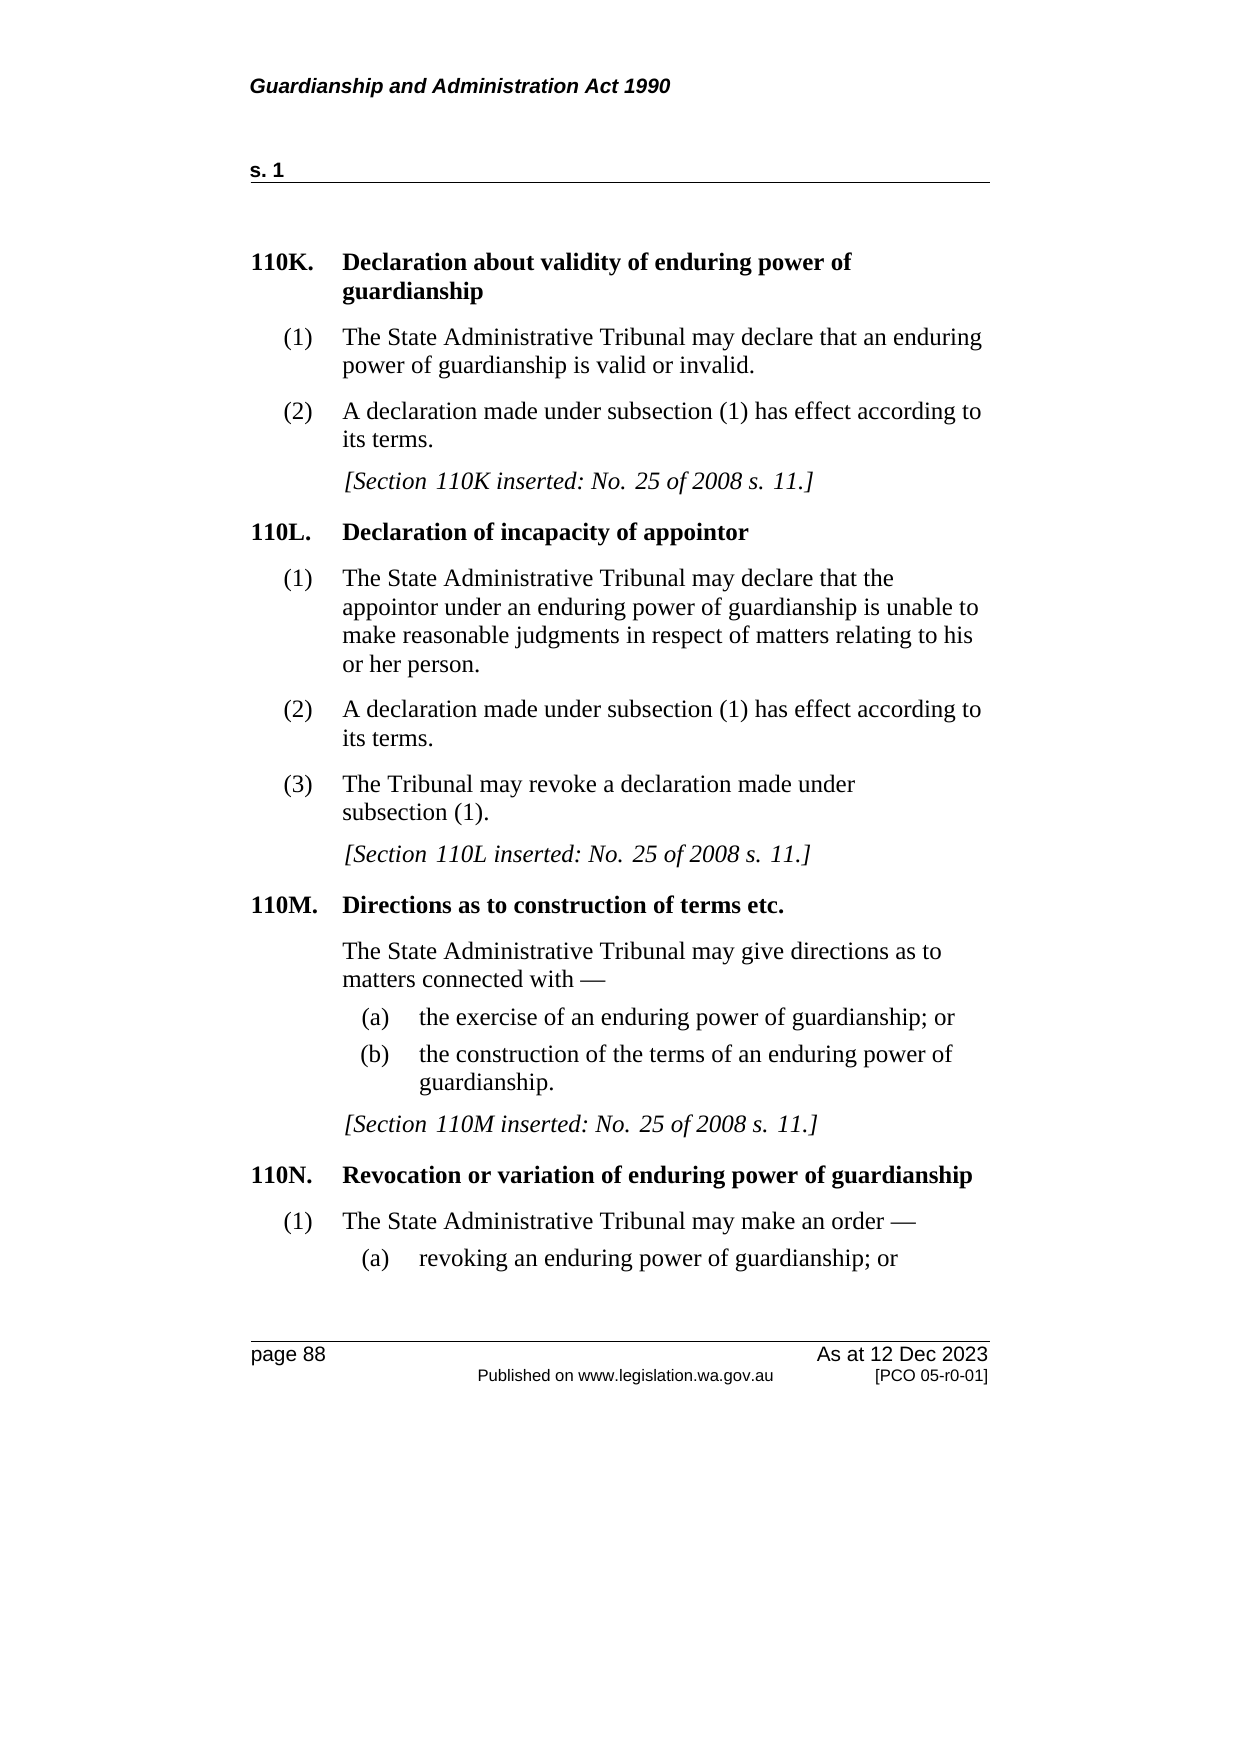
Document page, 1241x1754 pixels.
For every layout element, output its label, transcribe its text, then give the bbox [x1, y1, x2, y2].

text (2) A declaration made under subsection (1) has effect according to its terms. [251, 694, 990, 752]
text (1) The State Administrative Tribunal may declare that the appointor under an enduring power of guardianship is unable to make reasonable judgments in respect of matters relating to his or her person. [251, 563, 990, 678]
text [Section 110K inserted: No. 25 of 2008 s. 11.] [251, 466, 990, 494]
text [Section 110M inserted: No. 25 of 2008 s. 11.] [251, 1109, 990, 1137]
text (3) The Tribunal may revoke a declaration made under subsection (1). [251, 769, 990, 826]
subtitle 110N. Revocation or variation of enduring power of guardianship [251, 1160, 990, 1189]
subtitle 110K. Declaration about validity of enduring power of guardianship [251, 247, 990, 305]
text (b) the construction of the terms of an enduring power of guardianship. [251, 1039, 990, 1096]
text (a) revoking an enduring power of guardianship; or [251, 1243, 990, 1272]
text [Section 110L inserted: No. 25 of 2008 s. 11.] [251, 839, 990, 867]
text (1) The State Administrative Tribunal may make an order — [251, 1206, 990, 1234]
subtitle 110M. Directions as to construction of terms etc. [251, 890, 990, 919]
text (1) The State Administrative Tribunal may declare that an enduring power of guardianship is valid or invalid. [251, 322, 990, 379]
text The State Administrative Tribunal may give directions as to matters connected with — [251, 936, 990, 993]
text (2) A declaration made under subsection (1) has effect according to its terms. [251, 396, 990, 453]
text (a) the exercise of an enduring power of guardianship; or [251, 1002, 990, 1030]
subtitle 110L. Declaration of incapacity of appointor [251, 517, 990, 546]
